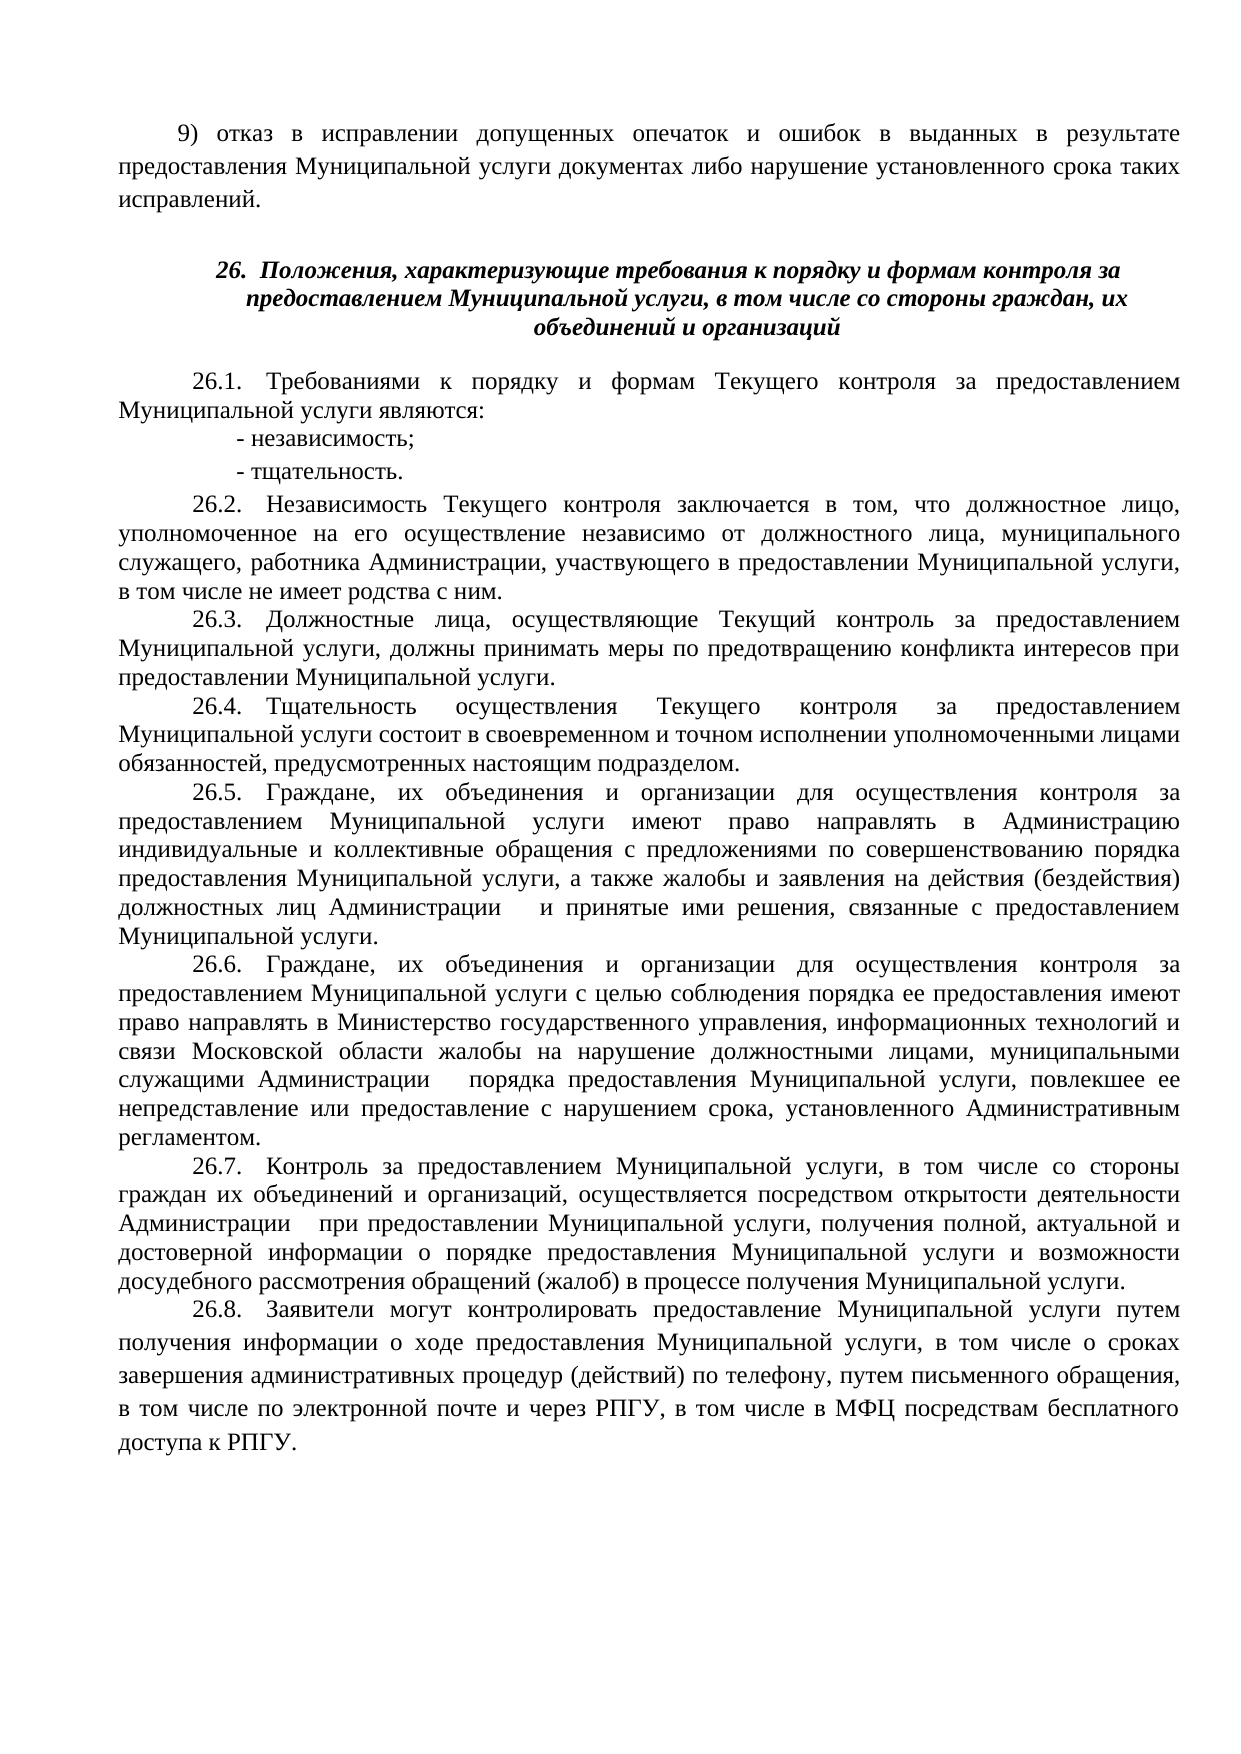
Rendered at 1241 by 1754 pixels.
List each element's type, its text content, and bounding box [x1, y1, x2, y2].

text Заявители могут контролировать предоставление Муниципальной услуги путем получения информации о ходе предоставления Муниципальной услуги, в том числе о сроках завершения административных процедур (действий) по телефону, путем письменного обращения, в том числе по электронной почте и через РПГУ, в том числе в МФЦ посредствам бесплатного доступа к РПГУ. [118, 1294, 1181, 1455]
list - независимость; [236, 423, 1181, 452]
list - тщательность. [236, 456, 1181, 485]
text Должностные лица, осуществляющие Текущий контроль за предоставлением Муниципальной услуги, должны принимать меры по предотвращению конфликта интересов при предоставлении Муниципальной услуги. [118, 604, 1181, 691]
text Граждане, их объединения и организации для осуществления контроля за предоставлением Муниципальной услуги имеют право направлять в Администрацию индивидуальные и коллективные обращения с предложениями по совершенствованию порядка предоставления Муниципальной услуги, а также жалобы и заявления на действия (бездействия) должностных лиц Администрации и принятые ими решения, связанные с предоставлением Муниципальной услуги. [118, 777, 1181, 949]
text Контроль за предоставлением Муниципальной услуги, в том числе со стороны граждан их объединений и организаций, осуществляется посредством открытости деятельности Администрации при предоставлении Муниципальной услуги, получения полной, актуальной и достоверной информации о порядке предоставления Муниципальной услуги и возможности досудебного рассмотрения обращений (жалоб) в процессе получения Муниципальной услуги. [118, 1151, 1181, 1294]
text Требованиями к порядку и формам Текущего контроля за предоставлением Муниципальной услуги являются: [118, 366, 1181, 423]
text Тщательность осуществления Текущего контроля за предоставлением Муниципальной услуги состоит в своевременном и точном исполнении уполномоченными лицами обязанностей, предусмотренных настоящим подразделом. [118, 691, 1181, 777]
text Граждане, их объединения и организации для осуществления контроля за предоставлением Муниципальной услуги с целью соблюдения порядка ее предоставления имеют право направлять в Министерство государственного управления, информационных технологий и связи Московской области жалобы на нарушение должностными лицами, муниципальными служащими Администрации порядка предоставления Муниципальной услуги, повлекшее ее непредставление или предоставление с нарушением срока, установленного Административным регламентом. [118, 949, 1181, 1151]
list 9) отказ в исправлении допущенных опечаток и ошибок в выданных в результате предоставления Муниципальной услуги документах либо нарушение установленного срока таких исправлений. [118, 118, 1181, 213]
text Положения, характеризующие требования к порядку и формам контроля за предоставлением Муниципальной услуги, в том числе со стороны граждан, их объединений и организаций [156, 255, 1181, 341]
text Независимость Текущего контроля заключается в том, что должностное лицо, уполномоченное на его осуществление независимо от должностного лица, муниципального служащего, работника Администрации, участвующего в предоставлении Муниципальной услуги, в том числе не имеет родства с ним. [118, 489, 1181, 604]
